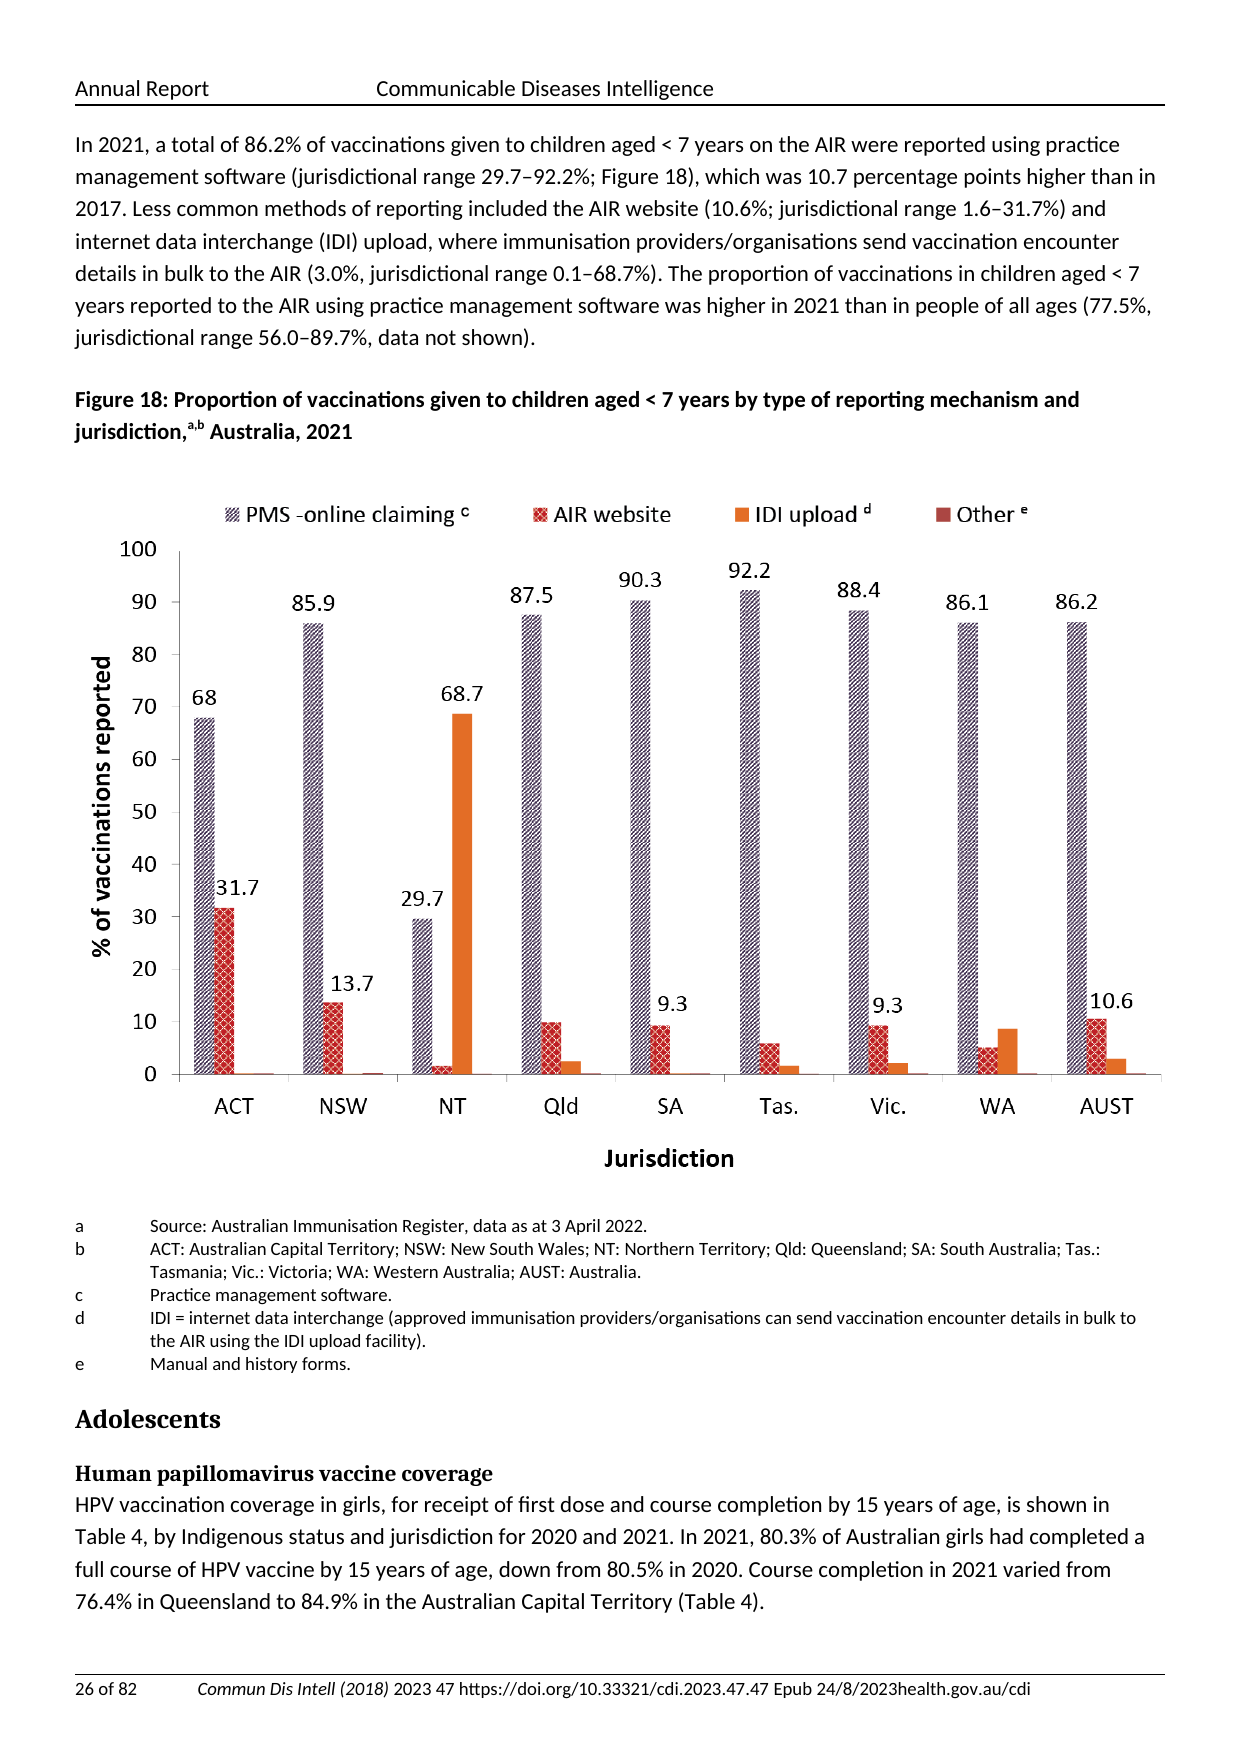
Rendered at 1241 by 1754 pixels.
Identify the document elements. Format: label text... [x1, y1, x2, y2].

text c Practice management software. [75, 1283, 1165, 1306]
text e Manual and history forms. [75, 1352, 1165, 1375]
picture [75, 478, 1162, 1182]
text HPV vaccination coverage in girls, for receipt of first dose and course completion by 15 years of age, is shown in Table 4, by Indigenous status and jurisdiction for 2020 and 2021. In 2021, 80.3% of Australian girls had completed a full course of HPV vaccine by 15 years of age, down from 80.5% in 2020. Course completion in 2021 varied from 76.4% in Queensland to 84.9% in the Australian Capital Territory (Table 4). [75, 1490, 1165, 1615]
text a Source: Australian Immunisation Register, data as at 3 April 2022. [75, 1214, 1165, 1237]
text Figure 18: Proportion of vaccinations given to children aged < 7 years by type of reporting mechanism and jurisdiction,a,b Australia, 2021 [75, 385, 1165, 445]
subtitle Human papillomavirus vaccine coverage [75, 1461, 1165, 1487]
text In 2021, a total of 86.2% of vaccinations given to children aged < 7 years on the AIR were reported using practice management software (jurisdictional range 29.7–92.2%; Figure 18), which was 10.7 percentage points higher than in 2017. Less common methods of reporting included the AIR website (10.6%; jurisdictional range 1.6–31.7%) and internet data interchange (IDI) upload, where immunisation providers/organisations send vaccination encounter details in bulk to the AIR (3.0%, jurisdictional range 0.1–68.7%). The proportion of vaccinations in children aged < 7 years reported to the AIR using practice management software was higher in 2021 than in people of all ages (77.5%, jurisdictional range 56.0–89.7%, data not shown). [75, 130, 1165, 351]
text d IDI = internet data interchange (approved immunisation providers/organisations can send vaccination encounter details in bulk to the AIR using the IDI upload facility). [75, 1306, 1165, 1352]
text b ACT: Australian Capital Territory; NSW: New South Wales; NT: Northern Territory; Qld: Queensland; SA: South Australia; Tas.: Tasmania; Vic.: Victoria; WA: Western Australia; AUST: Australia. [75, 1237, 1165, 1283]
subtitle Adolescents [75, 1404, 1165, 1435]
